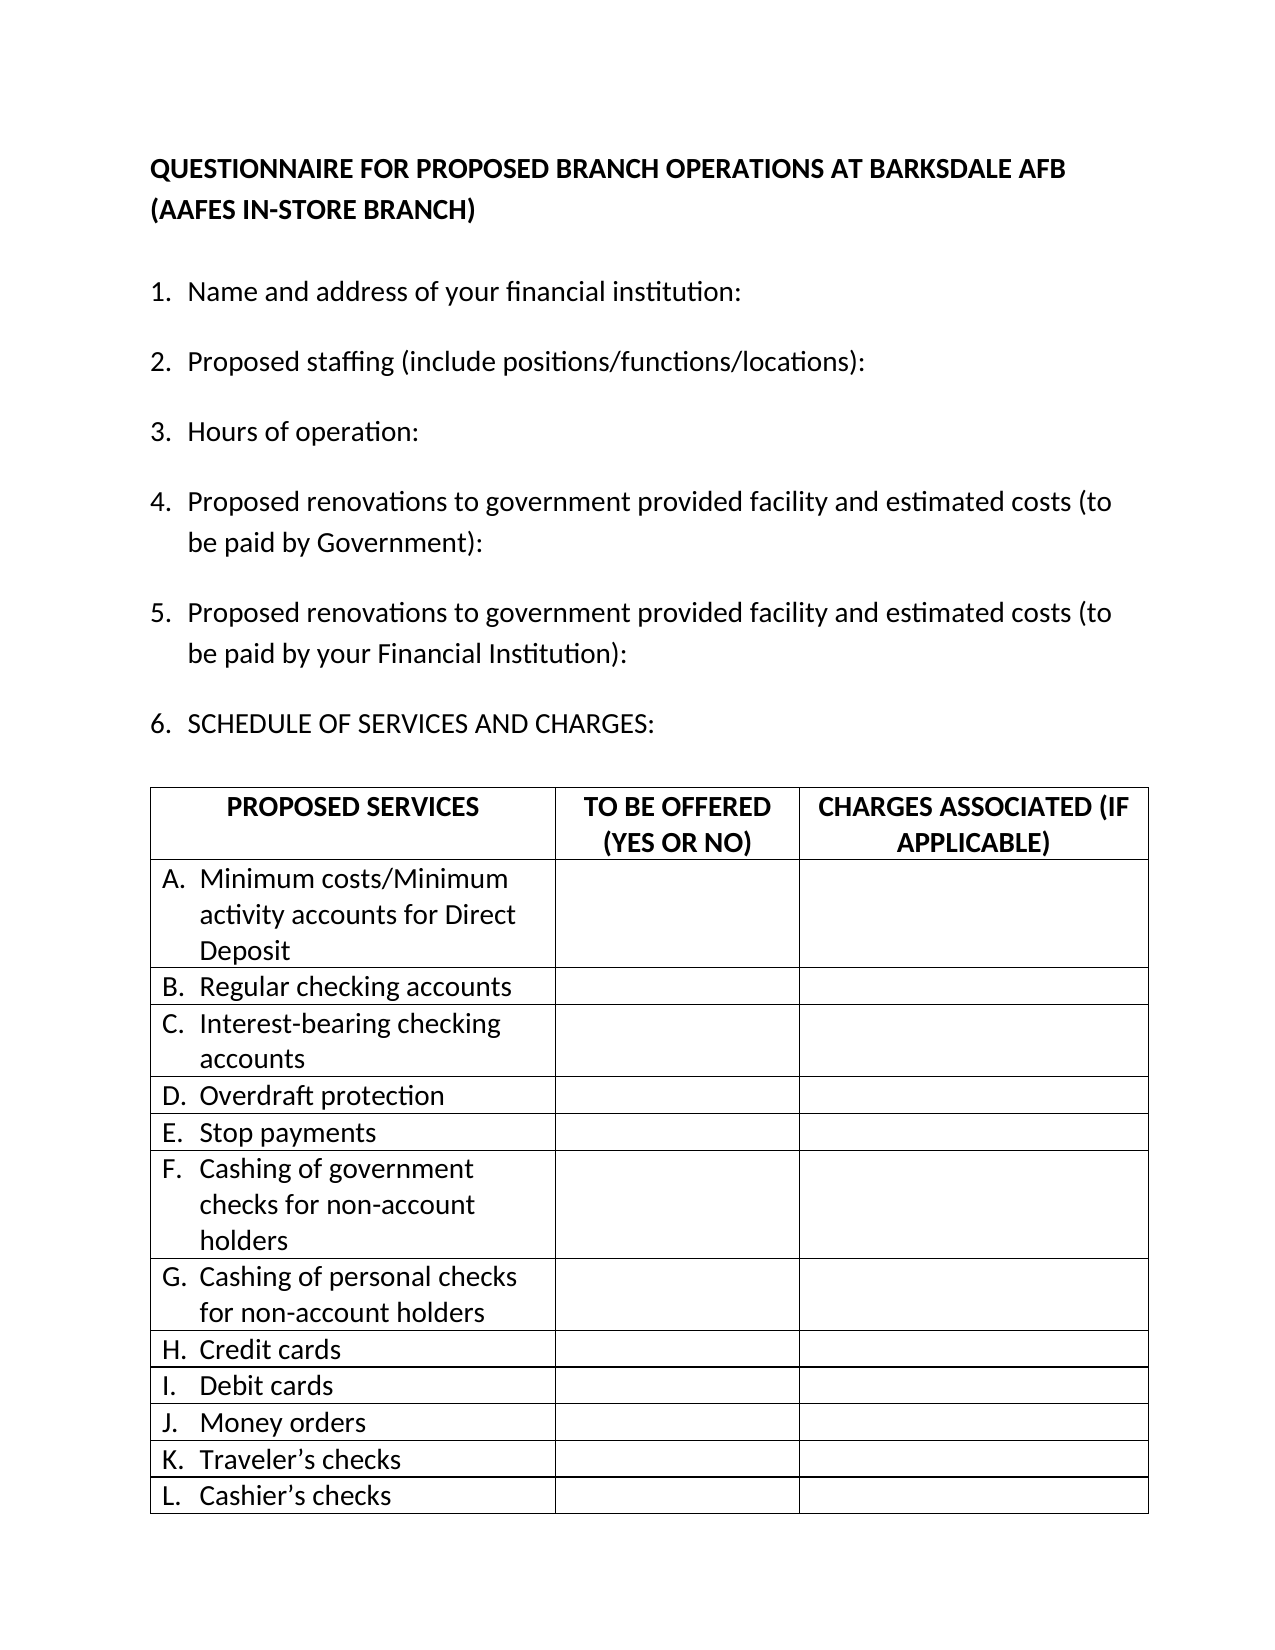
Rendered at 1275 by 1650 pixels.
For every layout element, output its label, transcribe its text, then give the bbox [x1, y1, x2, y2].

list Name and address of your financial institution: [150, 273, 1125, 308]
table_cell [800, 1077, 1148, 1113]
table_header CHARGES ASSOCIATED (IF APPLICABLE) [800, 788, 1148, 859]
table_cell Interest-bearing checking accounts [151, 1005, 555, 1076]
table_cell [800, 968, 1148, 1004]
table_cell [800, 860, 1148, 967]
table_cell [556, 1331, 799, 1366]
text QUESTIONNAIRE FOR PROPOSED BRANCH OPERATIONS AT BARKSDALE AFB (AAFES IN-STORE BRANCH) [150, 150, 1125, 227]
table_cell Debit cards [151, 1368, 555, 1403]
table_cell [800, 1368, 1148, 1403]
table_cell [800, 1259, 1148, 1330]
list Proposed renovations to government provided facility and estimated costs (to be paid by your Financial Institution): [150, 594, 1125, 671]
table_cell Cashing of personal checks for non-account holders [151, 1259, 555, 1330]
table_cell Credit cards [151, 1331, 555, 1366]
list SCHEDULE OF SERVICES AND CHARGES: [150, 705, 1125, 741]
table_cell Regular checking accounts [151, 968, 555, 1004]
table_cell Overdraft protection [151, 1077, 555, 1113]
table_cell [556, 968, 799, 1004]
table_cell Cashier’s checks [151, 1478, 555, 1513]
table_cell [800, 1151, 1148, 1257]
table_cell [556, 1441, 799, 1476]
table_cell [800, 1331, 1148, 1366]
table_cell [800, 1114, 1148, 1149]
table_cell [556, 1478, 799, 1513]
table_cell Cashing of government checks for non-account holders [151, 1151, 555, 1257]
table_cell [556, 1005, 799, 1076]
table_cell [556, 860, 799, 967]
table_cell Minimum costs/Minimum activity accounts for Direct Deposit [151, 860, 555, 967]
table_cell [556, 1259, 799, 1330]
table_header PROPOSED SERVICES [151, 788, 555, 859]
table_cell [800, 1404, 1148, 1440]
list Proposed staffing (include positions/functions/locations): [150, 343, 1125, 378]
table_cell [800, 1005, 1148, 1076]
table_cell Money orders [151, 1404, 555, 1440]
table_cell Stop payments [151, 1114, 555, 1149]
table_cell Traveler’s checks [151, 1441, 555, 1476]
table_cell [800, 1478, 1148, 1513]
table_cell [556, 1114, 799, 1149]
table_cell [556, 1151, 799, 1257]
list Proposed renovations to government provided facility and estimated costs (to be paid by Government): [150, 483, 1125, 560]
table_cell [556, 1368, 799, 1403]
table_cell [556, 1077, 799, 1113]
table_header TO BE OFFERED (YES OR NO) [556, 788, 799, 859]
table_cell [800, 1441, 1148, 1476]
table_cell [556, 1404, 799, 1440]
list Hours of operation: [150, 413, 1125, 449]
